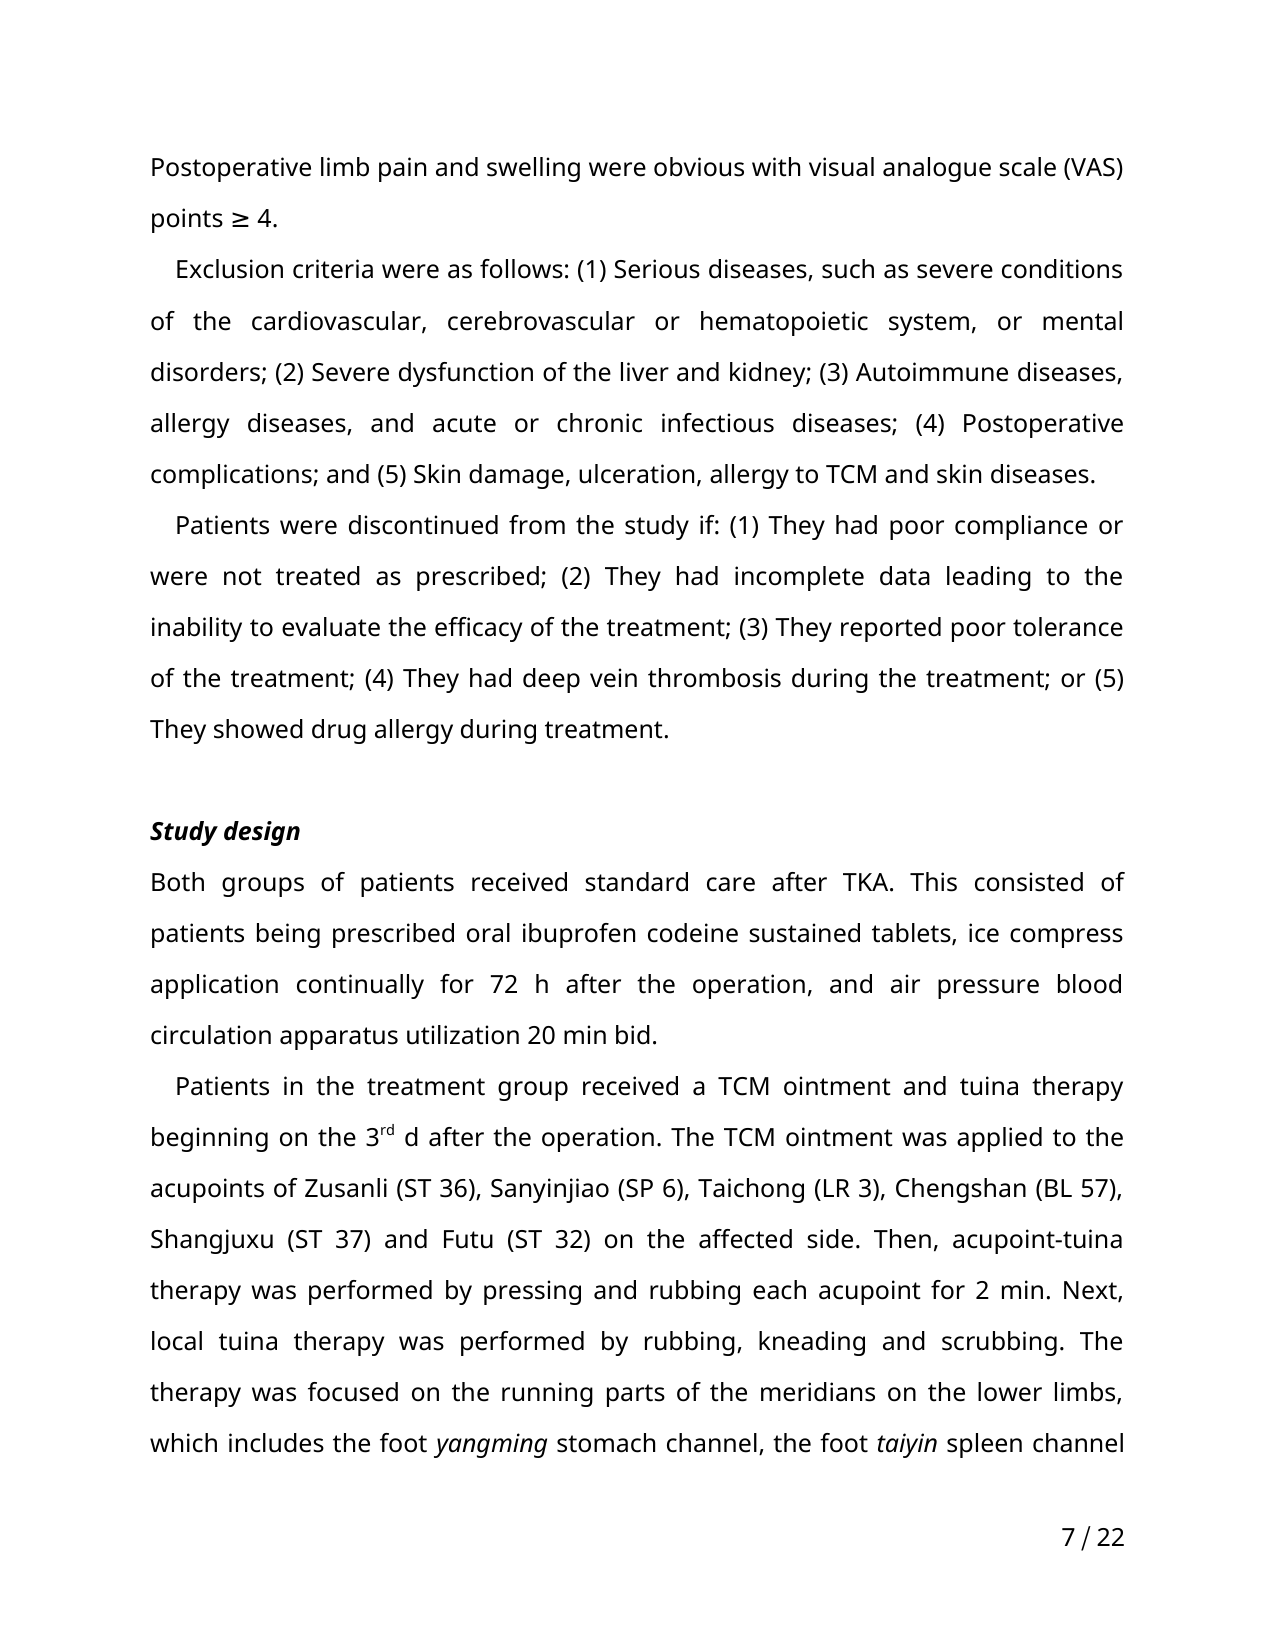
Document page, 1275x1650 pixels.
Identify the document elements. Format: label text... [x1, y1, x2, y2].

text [150, 1069, 1125, 1460]
text Exclusion criteria were as follows: (1) Serious diseases, such as severe conditions of the cardiovascular, cerebrovascular or hematopoietic system, or mental disorders; (2) Severe dysfunction of the liver and kidney; (3) Autoimmune diseases, allergy diseases, and acute or chronic infectious diseases; (4) Postoperative complications; and (5) Skin damage, ulceration, allergy to TCM and skin diseases. [150, 252, 1125, 490]
text Study design [150, 813, 1125, 848]
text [150, 150, 1125, 235]
text Both groups of patients received standard care after TKA. This consisted of patients being prescribed oral ibuprofen codeine sustained tablets, ice compress application continually for 72 h after the operation, and air pressure blood circulation apparatus utilization 20 min bid. [150, 864, 1125, 1052]
text Patients were discontinued from the study if: (1) They had poor compliance or were not treated as prescribed; (2) They had incomplete data leading to the inability to evaluate the efficacy of the treatment; (3) They reported poor tolerance of the treatment; (4) They had deep vein thrombosis during the treatment; or (5) They showed drug allergy during treatment. [150, 507, 1125, 746]
